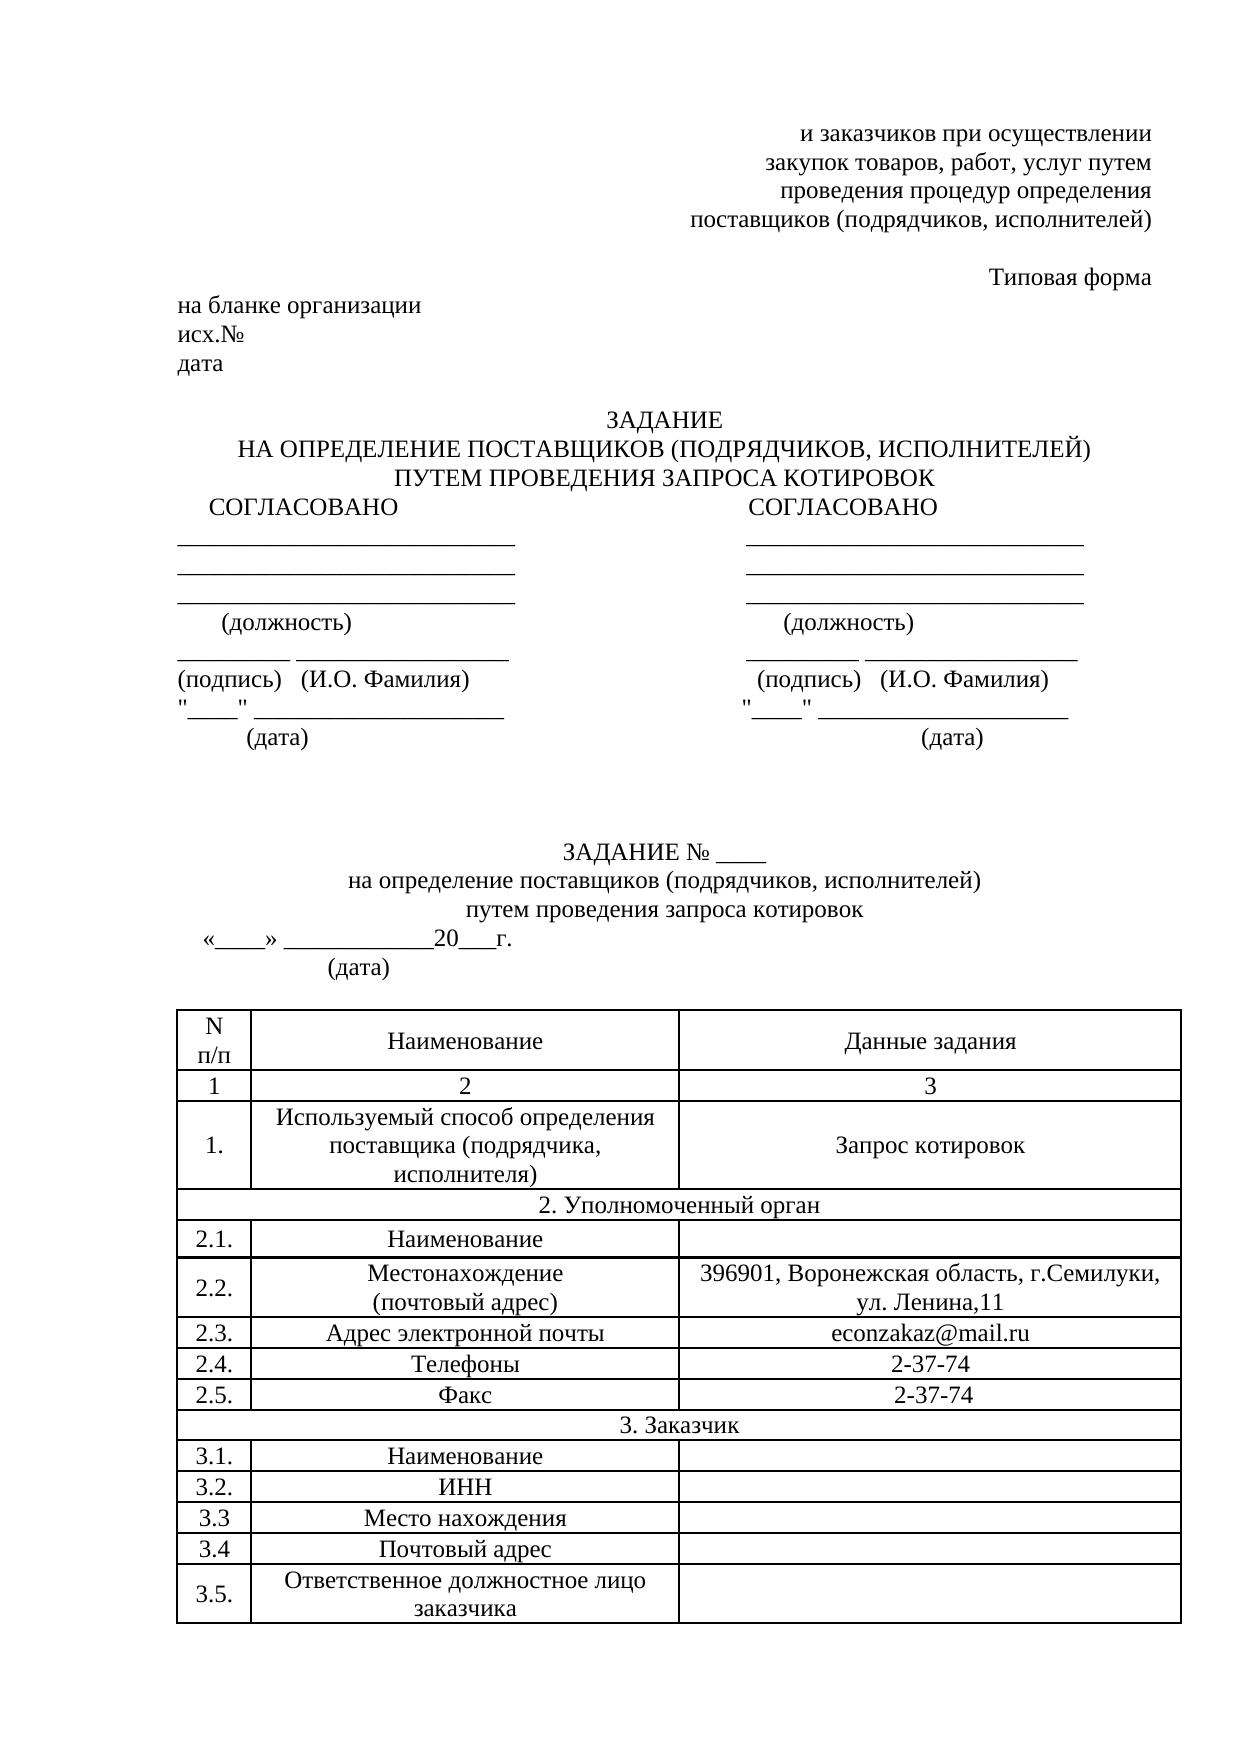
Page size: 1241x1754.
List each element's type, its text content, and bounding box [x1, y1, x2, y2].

table_cell Телефоны [252, 1349, 678, 1378]
text ___________________________ ___________________________ [177, 578, 1152, 607]
text путем проведения запроса котировок [177, 894, 1152, 923]
table_cell 2-37-74 [680, 1380, 1180, 1408]
text НА ОПРЕДЕЛЕНИЕ ПОСТАВЩИКОВ (ПОДРЯДЧИКОВ, ИСПОЛНИТЕЛЕЙ) [177, 434, 1152, 463]
table_cell econzakaz@mail.ru [680, 1318, 1180, 1347]
table_cell 2 [252, 1071, 678, 1100]
table_cell 2.3. [178, 1318, 250, 1347]
table_cell Наименование [252, 1221, 678, 1256]
text закупок товаров, работ, услуг путем [177, 147, 1152, 176]
table_cell Наименование [252, 1441, 678, 1470]
table_header N п/п [178, 1011, 250, 1069]
table_cell Место нахождения [252, 1503, 678, 1532]
table_cell Местонахождение (почтовый адрес) [252, 1259, 678, 1316]
table_cell 396901, Воронежская область, г.Семилуки, ул. Ленина,11 [680, 1259, 1180, 1316]
table_cell Запрос котировок [680, 1102, 1180, 1188]
text СОГЛАСОВАНО СОГЛАСОВАНО ___________________________ ___________________________ [177, 492, 1152, 549]
table_cell [680, 1221, 1180, 1256]
table_cell 3. Заказчик [178, 1411, 1180, 1439]
table_header Данные задания [680, 1011, 1180, 1069]
text ЗАДАНИЕ № ____ [177, 837, 1152, 866]
table_cell Адрес электронной почты [252, 1318, 678, 1347]
table_cell Используемый способ определения поставщика (подрядчика, исполнителя) [252, 1102, 678, 1188]
table_cell 2.2. [178, 1259, 250, 1316]
table_cell [680, 1565, 1180, 1622]
table_cell [680, 1441, 1180, 1470]
text _________ _________________ _________ _________________ [177, 636, 1152, 664]
table_cell Почтовый адрес [252, 1534, 678, 1563]
text «____» ____________20___г. [177, 923, 1152, 952]
text ___________________________ ___________________________ [177, 549, 1152, 578]
table_cell 1. [178, 1102, 250, 1188]
table_cell 3.5. [178, 1565, 250, 1622]
table_cell [680, 1534, 1180, 1563]
text ПУТЕМ ПРОВЕДЕНИЯ ЗАПРОСА КОТИРОВОК [177, 463, 1152, 492]
text и заказчиков при осуществлении [177, 118, 1152, 147]
table_cell [680, 1472, 1180, 1501]
text (дата) [177, 952, 1152, 981]
table_cell [680, 1503, 1180, 1532]
table_cell 3.4 [178, 1534, 250, 1563]
table_header Наименование [252, 1011, 678, 1069]
table_cell 3 [680, 1071, 1180, 1100]
table_cell 3.2. [178, 1472, 250, 1501]
text (должность) (должность) [177, 607, 1152, 636]
table_cell 2. Уполномоченный орган [178, 1190, 1180, 1219]
table_cell 2.5. [178, 1380, 250, 1408]
text (дата) (дата) [177, 722, 1152, 751]
text поставщиков (подрядчиков, исполнителей) [177, 204, 1152, 233]
table_cell 3.1. [178, 1441, 250, 1470]
text (подпись) (И.О. Фамилия) (подпись) (И.О. Фамилия) [177, 664, 1152, 693]
table_cell ИНН [252, 1472, 678, 1501]
table_cell 2.4. [178, 1349, 250, 1378]
text ЗАДАНИЕ [177, 406, 1152, 434]
table_cell Факс [252, 1380, 678, 1408]
text дата [177, 348, 1152, 377]
table_cell 2.1. [178, 1221, 250, 1256]
text Типовая форма [177, 262, 1152, 291]
table_cell 3.3 [178, 1503, 250, 1532]
table_cell 2-37-74 [680, 1349, 1180, 1378]
text на определение поставщиков (подрядчиков, исполнителей) [177, 866, 1152, 894]
table_cell 1 [178, 1071, 250, 1100]
text исх.№ [177, 319, 1152, 348]
text "____" ____________________ "____" ____________________ [177, 693, 1152, 722]
table_cell Ответственное должностное лицо заказчика [252, 1565, 678, 1622]
text проведения процедур определения [177, 176, 1152, 204]
text на бланке организации [177, 291, 1152, 319]
